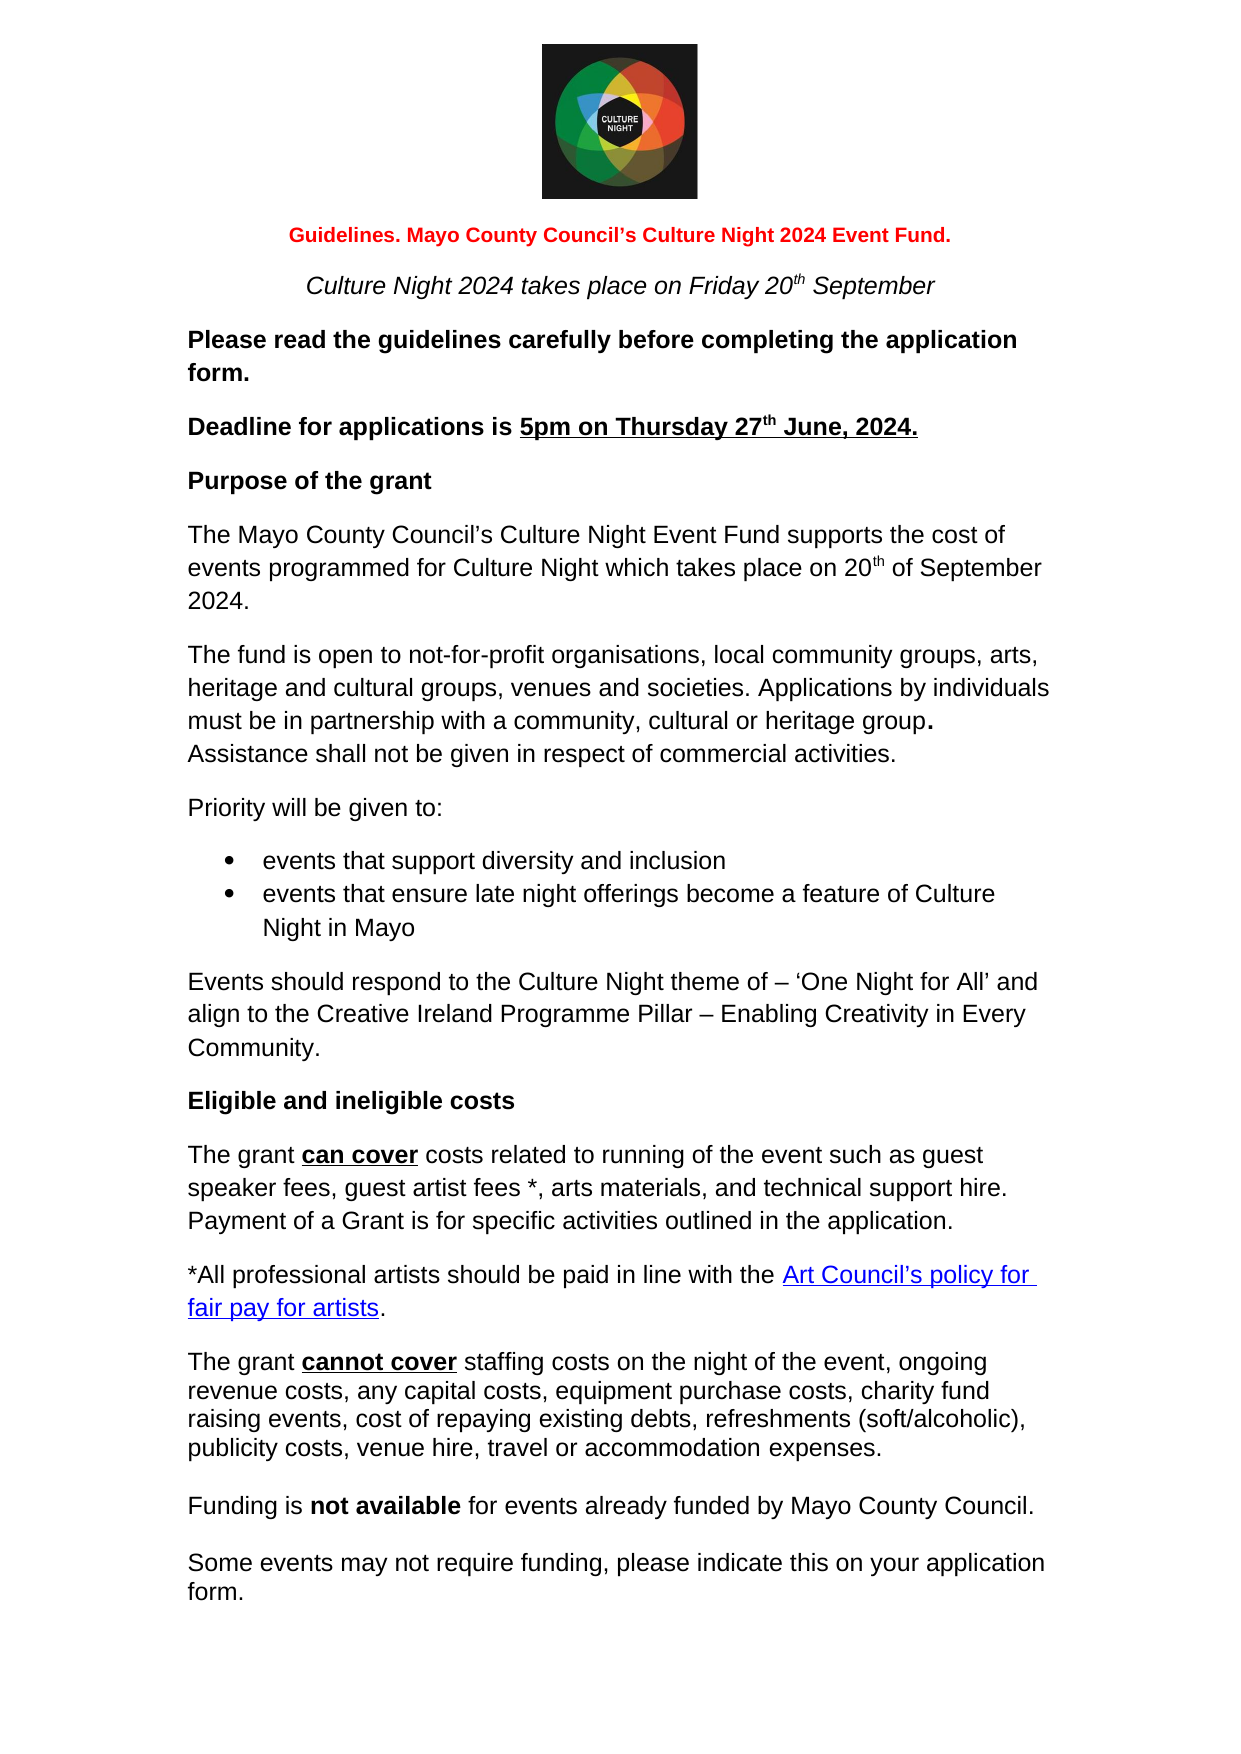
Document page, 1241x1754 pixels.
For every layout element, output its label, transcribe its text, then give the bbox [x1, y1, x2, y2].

text Culture Night 2024 takes place on Friday 20th September [187, 271, 1053, 300]
text Eligible and ineligible costs [187, 1086, 1053, 1115]
text *All professional artists should be paid in line with the Art Council’s policy for fair pay for artists. [187, 1260, 1053, 1322]
text Some events may not require funding, please indicate this on your application form. [187, 1548, 1053, 1606]
text The Mayo County Council’s Culture Night Event Fund supports the cost of events programmed for Culture Night which takes place on 20th of September 2024. [187, 520, 1053, 614]
text The grant cannot cover staffing costs on the night of the event, ongoing revenue costs, any capital costs, equipment purchase costs, charity fund raising events, cost of repaying existing debts, refreshments (soft/alcoholic), publicity costs, venue hire, travel or accommodation expenses. [187, 1347, 1053, 1462]
text The grant can cover costs related to running of the event such as guest speaker fees, guest artist fees *, arts materials, and technical support hire. Payment of a Grant is for specific activities outlined in the application. [187, 1140, 1053, 1235]
text Purpose of the grant [187, 466, 1053, 494]
list events that support diversity and inclusion [225, 846, 1053, 875]
text Events should respond to the Culture Night theme of – ‘One Night for All’ and align to the Creative Ireland Programme Pillar – Enabling Creativity in Every Community. [187, 966, 1053, 1061]
text The fund is open to not-for-profit organisations, local community groups, arts, heritage and cultural groups, venues and societies. Applications by individuals must be in partnership with a community, cultural or heritage group. Assistance shall not be given in respect of commercial activities. [187, 639, 1053, 767]
text Priority will be given to: [187, 792, 1053, 821]
list events that ensure late night offerings become a feature of Culture Night in Mayo [225, 879, 1053, 941]
text Funding is not available for events already funded by Mayo County Council. [187, 1491, 1053, 1519]
text Please read the guidelines carefully before completing the application form. [187, 325, 1053, 387]
text Guidelines. Mayo County Council’s Culture Night 2024 Event Fund. [187, 223, 1053, 247]
picture [541, 44, 699, 199]
text Deadline for applications is 5pm on Thursday 27th June, 2024. [187, 412, 1053, 441]
